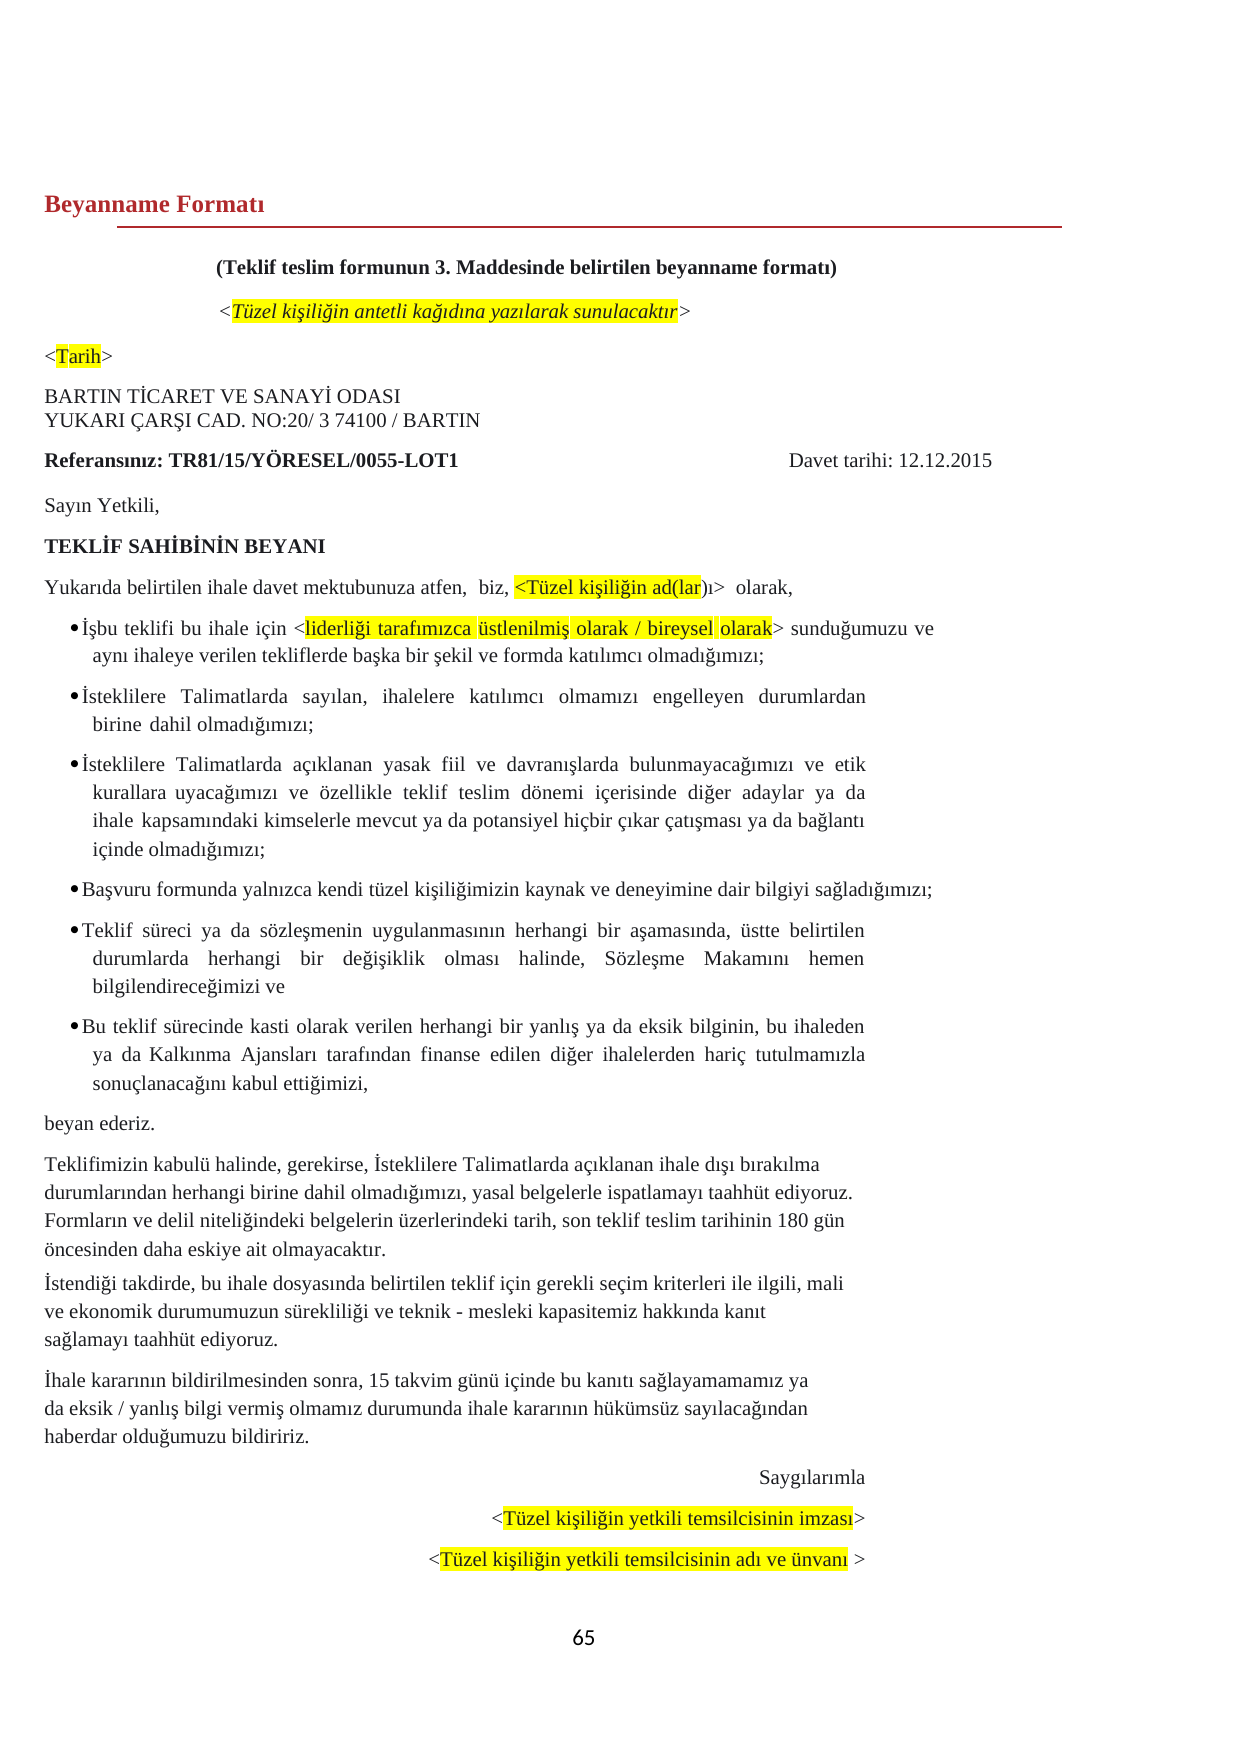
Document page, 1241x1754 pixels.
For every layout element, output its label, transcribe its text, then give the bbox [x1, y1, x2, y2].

text Teklifimizin kabulü halinde, gerekirse, İsteklilere Talimatlarda açıklanan ihale dışı bırakılma durumlarından herhangi birine dahil olmadığımızı, yasal belgelerle ispatlamayı taahhüt ediyoruz. Formların ve delil niteliğindeki belgelerin üzerlerindeki tarih, son teklif teslim tarihinin 180 gün öncesinden daha eskiye ait olmayacaktır. [44, 1152, 876, 1261]
text Referansınız: TR81/15/YÖRESEL/0055-LOT1 Davet tarihi: 12.12.2015 [44, 448, 1012, 472]
text Yukarıda belirtilen ihale davet mektubunuza atfen, biz, <Tüzel kişiliğin ad(lar)ı> olarak, [44, 575, 514, 599]
text <Tarih> [101, 344, 998, 368]
text BARTIN TİCARET VE SANAYİ ODASI [44, 384, 998, 408]
subtitle Beyanname Formatı [44, 189, 1010, 218]
list Başvuru formunda yalnızca kendi tüzel kişiliğimizin kaynak ve deneyimine dair bilgiyi sağladığımızı; [71, 877, 1010, 901]
text Saygılarımla [33, 1465, 865, 1489]
text Yukarıda belirtilen ihale davet mektubunuza atfen, biz, <Tüzel kişiliğin ad(lar)ı> olarak, [701, 575, 998, 599]
text <Tüzel kişiliğin yetkili temsilcisinin adı ve ünvanı > [33, 1547, 440, 1571]
text beyan ederiz. [44, 1111, 998, 1135]
text YUKARI ÇARŞI CAD. NO:20/ 3 74100 / BARTIN [44, 408, 998, 432]
list İşbu teklifi bu ihale için <liderliği tarafımızca üstlenilmiş olarak / bireysel olarak> sunduğumuzu ve aynı ihaleye verilen tekliflerde başka bir şekil ve formda katılımcı olmadığımızı; [71, 616, 934, 667]
list Teklif süreci ya da sözleşmenin uygulanmasının herhangi bir aşamasında, üstte belirtilen durumlarda herhangi bir değişiklik olması halinde, Sözleşme Makamını hemen bilgilendireceğimizi ve [71, 918, 865, 998]
text TEKLİF SAHİBİNİN BEYANI [44, 537, 998, 558]
list İsteklilere Talimatlarda sayılan, ihalelere katılımcı olmamızı engelleyen durumlardan birine dahil olmadığımızı; [71, 684, 866, 736]
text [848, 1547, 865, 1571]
text İhale kararının bildirilmesinden sonra, 15 takvim günü içinde bu kanıtı sağlayamamamız ya da eksik / yanlış bilgi vermiş olmamız durumunda ihale kararının hükümsüz sayılacağından haberdar olduğumuzu bildiririz. [44, 1368, 829, 1448]
text İstendiği takdirde, bu ihale dosyasında belirtilen teklif için gerekli seçim kriterleri ile ilgili, mali ve ekonomik durumumuzun sürekliliği ve teknik - mesleki kapasitemiz hakkında kanıt sağlamayı taahhüt ediyoruz. [44, 1271, 854, 1351]
text <Tüzel kişiliğin yetkili temsilcisinin imzası> [33, 1506, 503, 1530]
list İsteklilere Talimatlarda açıklanan yasak fiil ve davranışlarda bulunmayacağımızı ve etik kurallara uyacağımızı ve özellikle teklif teslim dönemi içerisinde diğer adaylar ya da ihale kapsamındaki kimselerle mevcut ya da potansiyel hiçbir çıkar çatışması ya da bağlantı içinde olmadığımızı; [71, 752, 866, 861]
text (Teklif teslim formunun 3. Maddesinde belirtilen beyanname formatı) [178, 255, 875, 279]
list Bu teklif sürecinde kasti olarak verilen herhangi bir yanlış ya da eksik bilginin, bu ihaleden ya da Kalkınma Ajansları tarafından finanse edilen diğer ihalelerden hariç tutulmamızla sonuçlanacağını kabul ettiğimizi, [71, 1014, 865, 1094]
text Sayın Yetkili, [44, 492, 535, 517]
